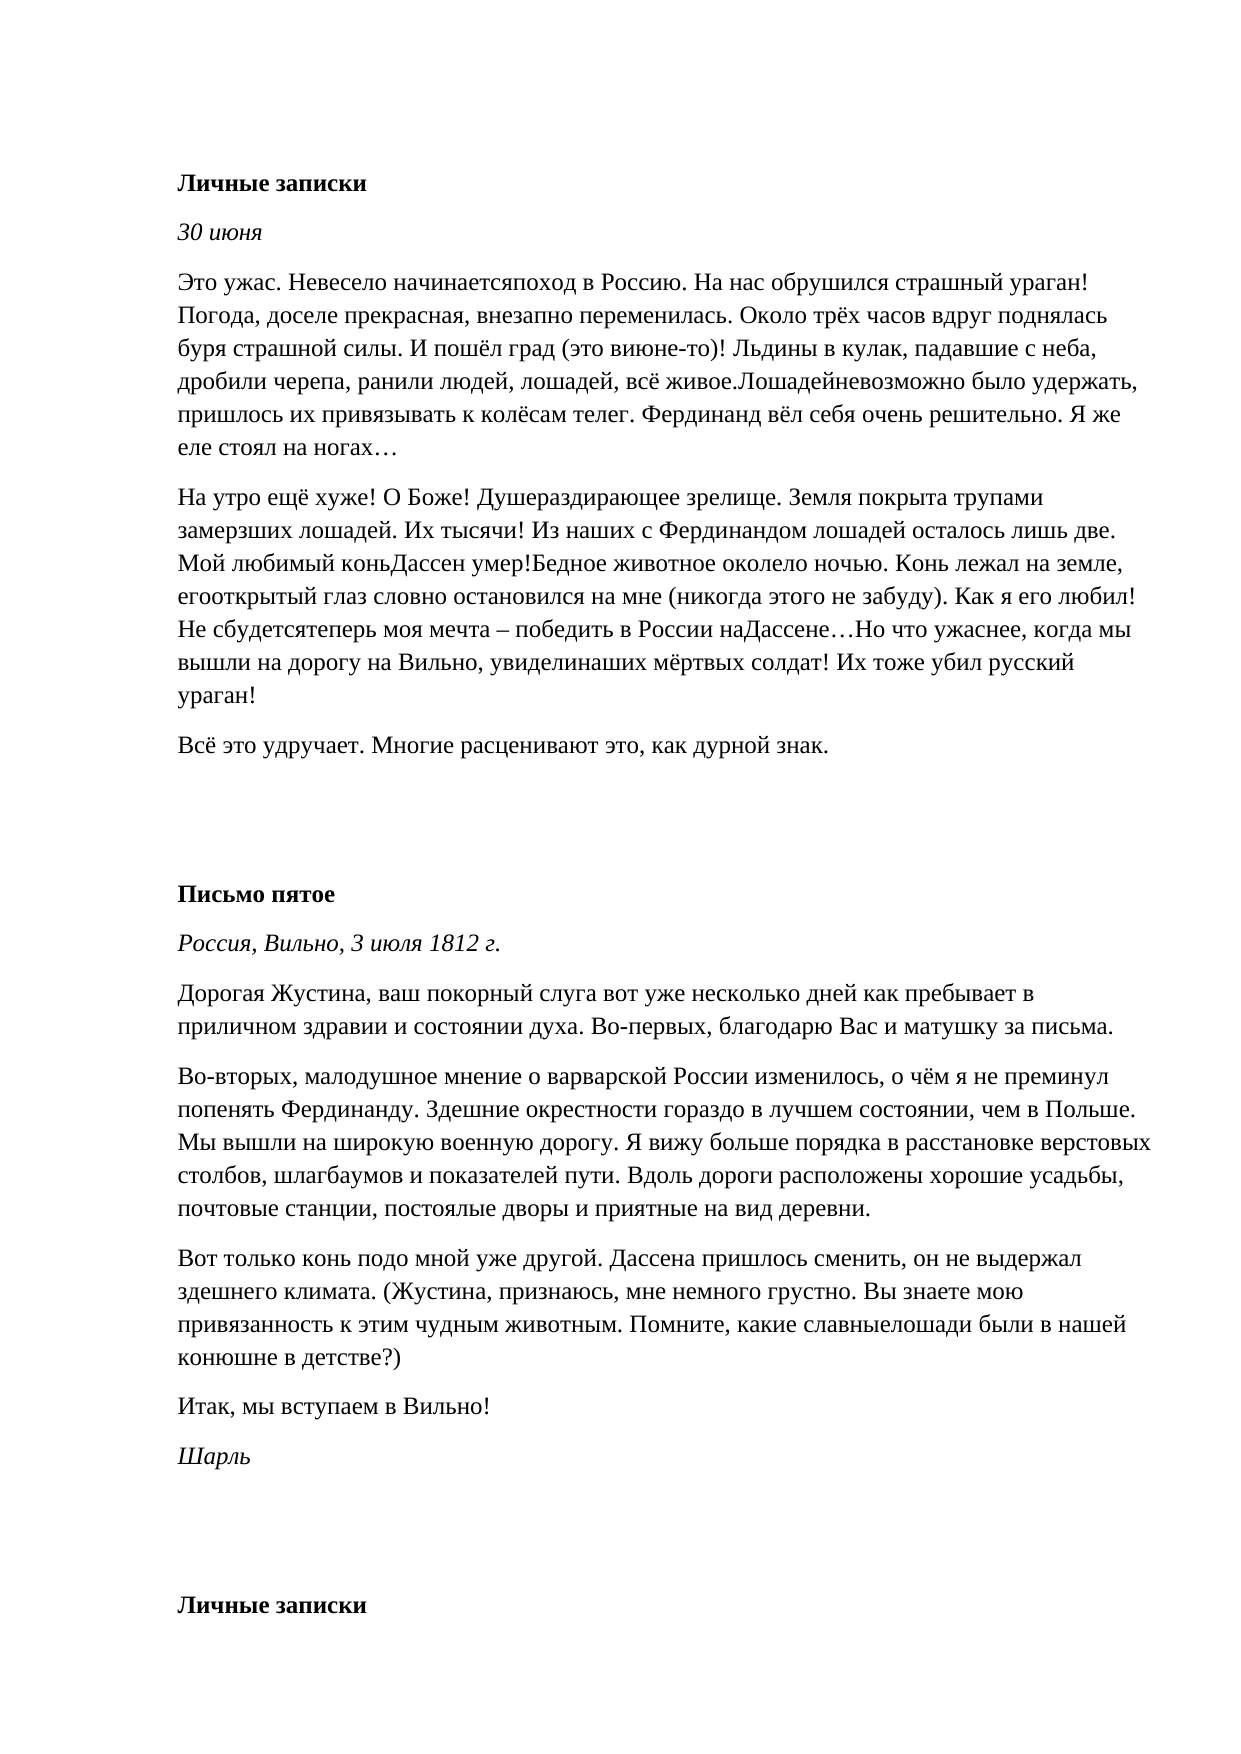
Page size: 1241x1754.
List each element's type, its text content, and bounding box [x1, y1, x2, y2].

text Вот только конь подо мной уже другой. Дассена пришлось сменить, он не выдержал здешнего климата. (Жустина, признаюсь, мне немного грустно. Вы знаете мою привязанность к этим чудным животным. Помните, какие славныелошади были в нашей конюшне в детстве?) [177, 1243, 1152, 1371]
text Личные записки [177, 1590, 1152, 1619]
text На утро ещё хуже! О Боже! Душераздирающее зрелище. Земля покрыта трупами замерзших лошадей. Их тысячи! Из наших с Фердинандом лошадей осталось лишь две. Мой любимый коньДассен умер!Бедное животное околело ночью. Конь лежал на земле, егооткрытый глаз словно остановился на мне (никогда этого не забуду). Как я его любил!Не сбудетсятеперь моя мечта – победить в России наДассене…Но что ужаснее, когда мы вышли на дорогу на Вильно, увиделинаших мёртвых солдат! Их тоже убил русский ураган! [177, 482, 1152, 709]
text Шарль [177, 1441, 1152, 1470]
text Россия, Вильно, 3 июля 1812 г. [177, 928, 1152, 957]
text Итак, мы вступаем в Вильно! [177, 1391, 1152, 1420]
text Письмо пятое [177, 879, 1152, 908]
text Личные записки [177, 168, 1152, 197]
text Всё это удручает. Многие расценивают это, как дурной знак. [177, 730, 1152, 758]
text Дорогая Жустина, ваш покорный слуга вот уже несколько дней как пребывает в приличном здравии и состоянии духа. Во-первых, благодарю Вас и матушку за письма. [177, 978, 1152, 1040]
text 30 июня [177, 217, 1152, 246]
text Во-вторых, малодушное мнение о варварской России изменилось, о чём я не преминул попенять Фердинанду. Здешние окрестности гораздо в лучшем состоянии, чем в Польше. Мы вышли на широкую военную дорогу. Я вижу больше порядка в расстановке верстовых столбов, шлагбаумов и показателей пути. Вдоль дороги расположены хорошие усадьбы, почтовые станции, постоялые дворы и приятные на вид деревни. [177, 1061, 1152, 1222]
text Это ужас. Невесело начинаетсяпоход в Россию. На нас обрушился страшный ураган! Погода, доселе прекрасная, внезапно переменилась. Около трёх часов вдруг поднялась буря страшной силы. И пошёл град (это виюне-то)! Льдины в кулак, падавшие с неба, дробили черепа, ранили людей, лошадей, всё живое.Лошадейневозможно было удержать, пришлось их привязывать к колёсам телег. Фердинанд вёл себя очень решительно. Я же еле стоял на ногах… [177, 267, 1152, 461]
